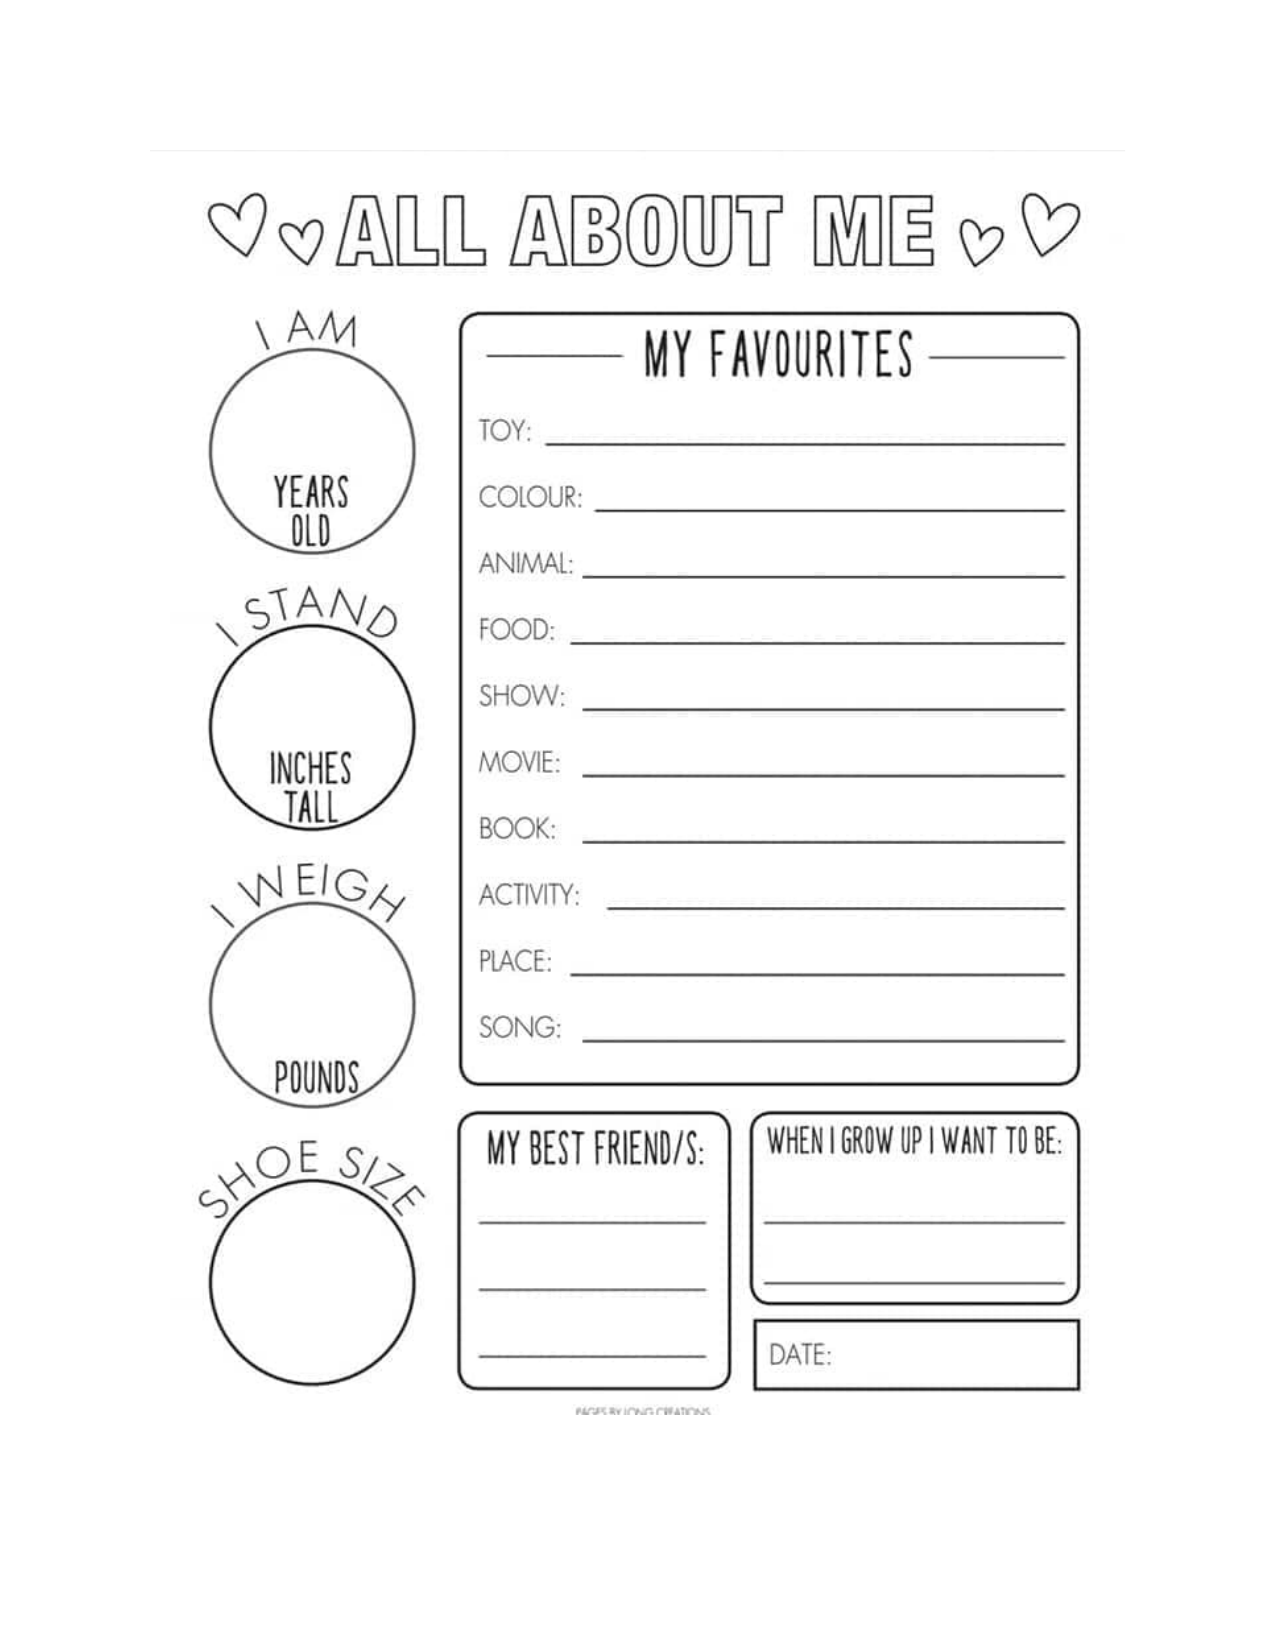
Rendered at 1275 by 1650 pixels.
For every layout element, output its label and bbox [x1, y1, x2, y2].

picture [150, 150, 1125, 1415]
